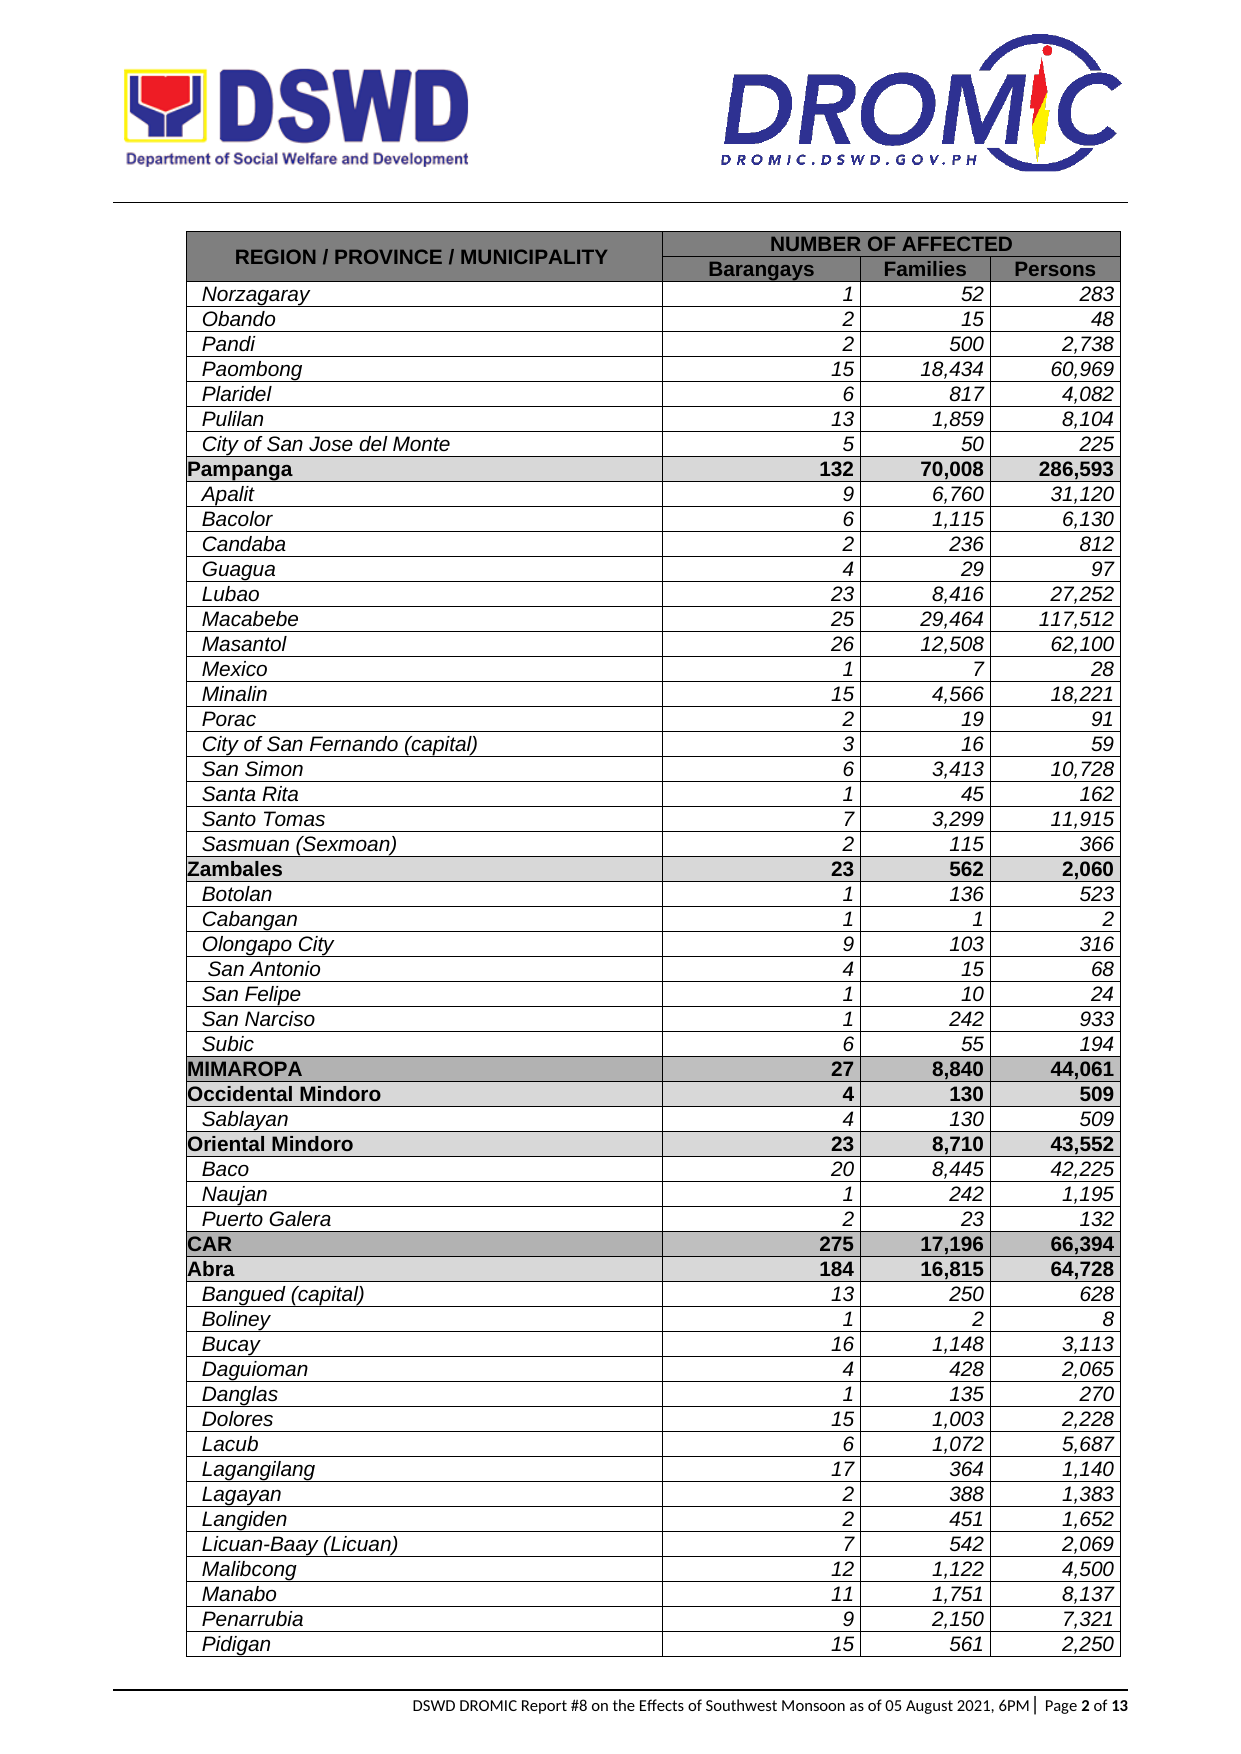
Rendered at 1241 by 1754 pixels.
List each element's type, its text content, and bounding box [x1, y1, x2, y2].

table_cell [187, 382, 201, 406]
table_cell 13 [663, 407, 860, 431]
table_cell 1,072 [861, 1432, 990, 1456]
table_cell [187, 307, 201, 331]
table_cell Boliney [201, 1307, 662, 1331]
table_cell [187, 757, 201, 781]
table_cell 542 [861, 1532, 990, 1556]
table_cell Licuan-Baay (Licuan) [201, 1532, 662, 1556]
table_cell 117,512 [991, 607, 1120, 631]
table_cell Lubao [201, 582, 662, 606]
table_cell San Antonio [201, 957, 662, 981]
table_cell Pidigan [201, 1632, 662, 1656]
table_cell [187, 582, 201, 606]
table_cell [187, 432, 201, 456]
table_cell 23 [663, 582, 860, 606]
table_cell 11 [663, 1582, 860, 1606]
table_cell Puerto Galera [201, 1207, 662, 1231]
table_cell City of San Jose del Monte [201, 432, 662, 456]
table_cell Barangays [663, 257, 860, 281]
table_cell 1 [663, 657, 860, 681]
table_cell 1,003 [861, 1407, 990, 1431]
table_cell Botolan [201, 882, 662, 906]
table_cell 1 [663, 1307, 860, 1331]
table_cell 6 [663, 1432, 860, 1456]
table_cell 60,969 [991, 357, 1120, 381]
table_cell 6,130 [991, 507, 1120, 531]
table_cell 2,065 [991, 1357, 1120, 1381]
table_cell Baco [201, 1157, 662, 1181]
table_cell 17 [663, 1457, 860, 1481]
table_cell Mexico [201, 657, 662, 681]
table_cell 2 [663, 707, 860, 731]
table_cell 3,113 [991, 1332, 1120, 1356]
table_cell 15 [663, 357, 860, 381]
table_cell 2 [663, 332, 860, 356]
table_cell [187, 632, 201, 656]
table_cell 428 [861, 1357, 990, 1381]
table_cell 2,738 [991, 332, 1120, 356]
table_cell 15 [663, 1407, 860, 1431]
table_cell Pandi [201, 332, 662, 356]
table_cell 388 [861, 1482, 990, 1506]
table_cell Norzagaray [201, 282, 662, 306]
table_cell MIMAROPA [187, 1057, 662, 1081]
table_cell [187, 882, 201, 906]
table_cell 2,060 [991, 857, 1120, 881]
picture [713, 33, 1127, 171]
table_cell 13 [663, 1282, 860, 1306]
table_cell 628 [991, 1282, 1120, 1306]
table_cell 55 [861, 1032, 990, 1056]
table_cell 12,508 [861, 632, 990, 656]
table_cell 4 [663, 957, 860, 981]
table_cell Pampanga [187, 457, 662, 481]
table_cell 2,228 [991, 1407, 1120, 1431]
table_cell [187, 357, 201, 381]
table_cell 2 [663, 832, 860, 856]
table_cell 817 [861, 382, 990, 406]
table_cell Candaba [201, 532, 662, 556]
table_cell 2 [663, 1482, 860, 1506]
table_cell Bucay [201, 1332, 662, 1356]
table_cell [187, 1607, 201, 1631]
table_cell 1,652 [991, 1507, 1120, 1531]
table_cell Dolores [201, 1407, 662, 1431]
table_cell [187, 807, 201, 831]
table_cell [187, 932, 201, 956]
table_cell [187, 1107, 201, 1131]
table_cell [187, 1557, 201, 1581]
table_cell Sasmuan (Sexmoan) [201, 832, 662, 856]
table_cell 27,252 [991, 582, 1120, 606]
table_cell 17,196 [861, 1232, 990, 1256]
table_header REGION / PROVINCE / MUNICIPALITY [187, 232, 662, 281]
table_cell 316 [991, 932, 1120, 956]
table_cell 4,500 [991, 1557, 1120, 1581]
table_cell 3 [663, 732, 860, 756]
table_cell Lagangilang [201, 1457, 662, 1481]
table_cell 6 [663, 382, 860, 406]
table_cell Lacub [201, 1432, 662, 1456]
table_cell 4,082 [991, 382, 1120, 406]
table_cell 2,250 [991, 1632, 1120, 1656]
table_cell [187, 1207, 201, 1231]
table_cell [187, 707, 201, 731]
table_cell 59 [991, 732, 1120, 756]
table_cell [187, 907, 201, 931]
table_cell 16 [861, 732, 990, 756]
table_cell 933 [991, 1007, 1120, 1031]
table_cell 242 [861, 1007, 990, 1031]
table_cell [187, 1432, 201, 1456]
table_cell 29 [861, 557, 990, 581]
table_cell Masantol [201, 632, 662, 656]
table_cell 20 [663, 1157, 860, 1181]
table_cell 10 [861, 982, 990, 1006]
table_cell 225 [991, 432, 1120, 456]
table_cell 135 [861, 1382, 990, 1406]
table_cell Malibcong [201, 1557, 662, 1581]
table_cell 10,728 [991, 757, 1120, 781]
table_cell 44,061 [991, 1057, 1120, 1081]
table_cell 15 [663, 1632, 860, 1656]
table_cell Paombong [201, 357, 662, 381]
table_cell 26 [663, 632, 860, 656]
table_cell [187, 732, 201, 756]
table_cell 9 [663, 1607, 860, 1631]
table_header NUMBER OF AFFECTED [663, 232, 1120, 256]
table_cell 130 [861, 1082, 990, 1106]
table_cell 23 [861, 1207, 990, 1231]
table_cell 15 [861, 307, 990, 331]
table_cell 1,859 [861, 407, 990, 431]
table_cell Santa Rita [201, 782, 662, 806]
table_cell [187, 1457, 201, 1481]
table_cell 8 [991, 1307, 1120, 1331]
table_cell [187, 1632, 201, 1656]
table_cell 6 [663, 757, 860, 781]
table_cell 9 [663, 932, 860, 956]
table_cell Obando [201, 307, 662, 331]
table_cell 6 [663, 507, 860, 531]
table_cell 2,069 [991, 1532, 1120, 1556]
table_cell 1,122 [861, 1557, 990, 1581]
table_cell Daguioman [201, 1357, 662, 1381]
table_cell 242 [861, 1182, 990, 1206]
table_cell Cabangan [201, 907, 662, 931]
table_cell [187, 832, 201, 856]
table_cell Subic [201, 1032, 662, 1056]
table_cell 812 [991, 532, 1120, 556]
table_cell [187, 982, 201, 1006]
table_cell 1,140 [991, 1457, 1120, 1481]
table_cell 2 [663, 1207, 860, 1231]
table_cell Penarrubia [201, 1607, 662, 1631]
table_cell 283 [991, 282, 1120, 306]
table_cell 5 [663, 432, 860, 456]
table_cell 236 [861, 532, 990, 556]
table_cell [187, 957, 201, 981]
table_cell [187, 1007, 201, 1031]
table_cell [187, 1182, 201, 1206]
table_cell [187, 482, 201, 506]
table_cell 48 [991, 307, 1120, 331]
table_cell Families [861, 257, 990, 281]
table_cell Sablayan [201, 1107, 662, 1131]
table_cell [187, 782, 201, 806]
table_cell 162 [991, 782, 1120, 806]
table_cell [187, 607, 201, 631]
table_cell 23 [663, 857, 860, 881]
table_cell [187, 507, 201, 531]
table_cell 136 [861, 882, 990, 906]
table_cell [187, 407, 201, 431]
picture [112, 65, 482, 172]
table_cell 28 [991, 657, 1120, 681]
table_cell 11,915 [991, 807, 1120, 831]
table_cell 509 [991, 1082, 1120, 1106]
table_cell 2 [861, 1307, 990, 1331]
table_cell 42,225 [991, 1157, 1120, 1181]
table_cell [187, 1157, 201, 1181]
table_cell 27 [663, 1057, 860, 1081]
table_cell [187, 1357, 201, 1381]
table_cell 4 [663, 1107, 860, 1131]
table_cell 18,434 [861, 357, 990, 381]
table_cell 275 [663, 1232, 860, 1256]
table_cell 4,566 [861, 682, 990, 706]
table_cell 1,115 [861, 507, 990, 531]
table_cell 1 [663, 1007, 860, 1031]
table_cell Manabo [201, 1582, 662, 1606]
table_cell 103 [861, 932, 990, 956]
table_cell City of San Fernando (capital) [201, 732, 662, 756]
table_cell [187, 657, 201, 681]
table_cell 8,710 [861, 1132, 990, 1156]
table_cell 2 [663, 532, 860, 556]
table_cell 270 [991, 1382, 1120, 1406]
table_cell 6,760 [861, 482, 990, 506]
table_cell 1 [663, 282, 860, 306]
table_cell 97 [991, 557, 1120, 581]
table_cell Danglas [201, 1382, 662, 1406]
table_cell 2,150 [861, 1607, 990, 1631]
table_cell [187, 332, 201, 356]
table_cell Bacolor [201, 507, 662, 531]
table_cell 31,120 [991, 482, 1120, 506]
table_cell 451 [861, 1507, 990, 1531]
table_cell 250 [861, 1282, 990, 1306]
table_cell 500 [861, 332, 990, 356]
table_cell 18,221 [991, 682, 1120, 706]
table_cell 9 [663, 482, 860, 506]
table_cell Naujan [201, 1182, 662, 1206]
table_cell 2 [663, 1507, 860, 1531]
table_cell Occidental Mindoro [187, 1082, 662, 1106]
table_cell 3,413 [861, 757, 990, 781]
table_cell [187, 1382, 201, 1406]
table_cell Abra [187, 1257, 662, 1281]
table_cell San Felipe [201, 982, 662, 1006]
table_cell 1 [861, 907, 990, 931]
table_cell 286,593 [991, 457, 1120, 481]
table_cell 25 [663, 607, 860, 631]
table_cell 1 [663, 882, 860, 906]
table_cell 7 [663, 1532, 860, 1556]
table_cell 132 [663, 457, 860, 481]
table_cell Pulilan [201, 407, 662, 431]
table_cell 68 [991, 957, 1120, 981]
table_cell 15 [663, 682, 860, 706]
table_cell 64,728 [991, 1257, 1120, 1281]
table_cell Porac [201, 707, 662, 731]
table_cell 4 [663, 1082, 860, 1106]
table_cell 50 [861, 432, 990, 456]
table_cell 45 [861, 782, 990, 806]
table_cell CAR [187, 1232, 662, 1256]
table_cell Plaridel [201, 382, 662, 406]
table_cell Santo Tomas [201, 807, 662, 831]
table_cell 132 [991, 1207, 1120, 1231]
table_cell [187, 1032, 201, 1056]
table_cell 115 [861, 832, 990, 856]
table_cell 70,008 [861, 457, 990, 481]
table_cell 5,687 [991, 1432, 1120, 1456]
table_cell 7 [663, 807, 860, 831]
table_cell Apalit [201, 482, 662, 506]
table_cell 1,195 [991, 1182, 1120, 1206]
table_cell 4 [663, 557, 860, 581]
table_cell 24 [991, 982, 1120, 1006]
table_cell 43,552 [991, 1132, 1120, 1156]
table_cell [187, 1507, 201, 1531]
table_cell [187, 1482, 201, 1506]
table_cell 15 [861, 957, 990, 981]
table_cell 2 [991, 907, 1120, 931]
table_cell [187, 532, 201, 556]
table_cell 509 [991, 1107, 1120, 1131]
table_cell 561 [861, 1632, 990, 1656]
table_cell Zambales [187, 857, 662, 881]
table_cell 16 [663, 1332, 860, 1356]
table_cell 4 [663, 1357, 860, 1381]
table_cell Minalin [201, 682, 662, 706]
table_cell 2 [663, 307, 860, 331]
table_cell 1 [663, 1182, 860, 1206]
table_cell 3,299 [861, 807, 990, 831]
table_cell 29,464 [861, 607, 990, 631]
table_cell [187, 1582, 201, 1606]
table_cell Oriental Mindoro [187, 1132, 662, 1156]
table_cell [187, 1307, 201, 1331]
table_cell Bangued (capital) [201, 1282, 662, 1306]
table_cell 1 [663, 1382, 860, 1406]
table_cell 562 [861, 857, 990, 881]
table_cell 130 [861, 1107, 990, 1131]
table_cell 1 [663, 982, 860, 1006]
table_cell 7,321 [991, 1607, 1120, 1631]
table_cell 1,148 [861, 1332, 990, 1356]
table_cell Persons [991, 257, 1120, 281]
table_cell 16,815 [861, 1257, 990, 1281]
table_cell [187, 557, 201, 581]
table_cell [187, 1282, 201, 1306]
table_cell 19 [861, 707, 990, 731]
table_cell 8,416 [861, 582, 990, 606]
table_cell [187, 1407, 201, 1431]
table_cell [187, 282, 201, 306]
table_cell [187, 1332, 201, 1356]
table_cell 1,383 [991, 1482, 1120, 1506]
table_cell 364 [861, 1457, 990, 1481]
table_cell Macabebe [201, 607, 662, 631]
table_cell 194 [991, 1032, 1120, 1056]
table_cell 7 [861, 657, 990, 681]
table_cell San Simon [201, 757, 662, 781]
table_cell Langiden [201, 1507, 662, 1531]
table_cell 12 [663, 1557, 860, 1581]
table_cell 1,751 [861, 1582, 990, 1606]
table_cell Guagua [201, 557, 662, 581]
table_cell 1 [663, 907, 860, 931]
table_cell 6 [663, 1032, 860, 1056]
table_cell 62,100 [991, 632, 1120, 656]
table_cell Lagayan [201, 1482, 662, 1506]
table_cell 184 [663, 1257, 860, 1281]
table_cell 8,137 [991, 1582, 1120, 1606]
table_cell 91 [991, 707, 1120, 731]
table_cell 8,104 [991, 407, 1120, 431]
table_cell Olongapo City [201, 932, 662, 956]
table_cell 8,445 [861, 1157, 990, 1181]
table_cell [187, 682, 201, 706]
table_cell 366 [991, 832, 1120, 856]
table_cell San Narciso [201, 1007, 662, 1031]
table_cell 8,840 [861, 1057, 990, 1081]
table_cell 66,394 [991, 1232, 1120, 1256]
table_cell 52 [861, 282, 990, 306]
table_cell 1 [663, 782, 860, 806]
table_cell [187, 1532, 201, 1556]
table_cell 23 [663, 1132, 860, 1156]
table_cell 523 [991, 882, 1120, 906]
